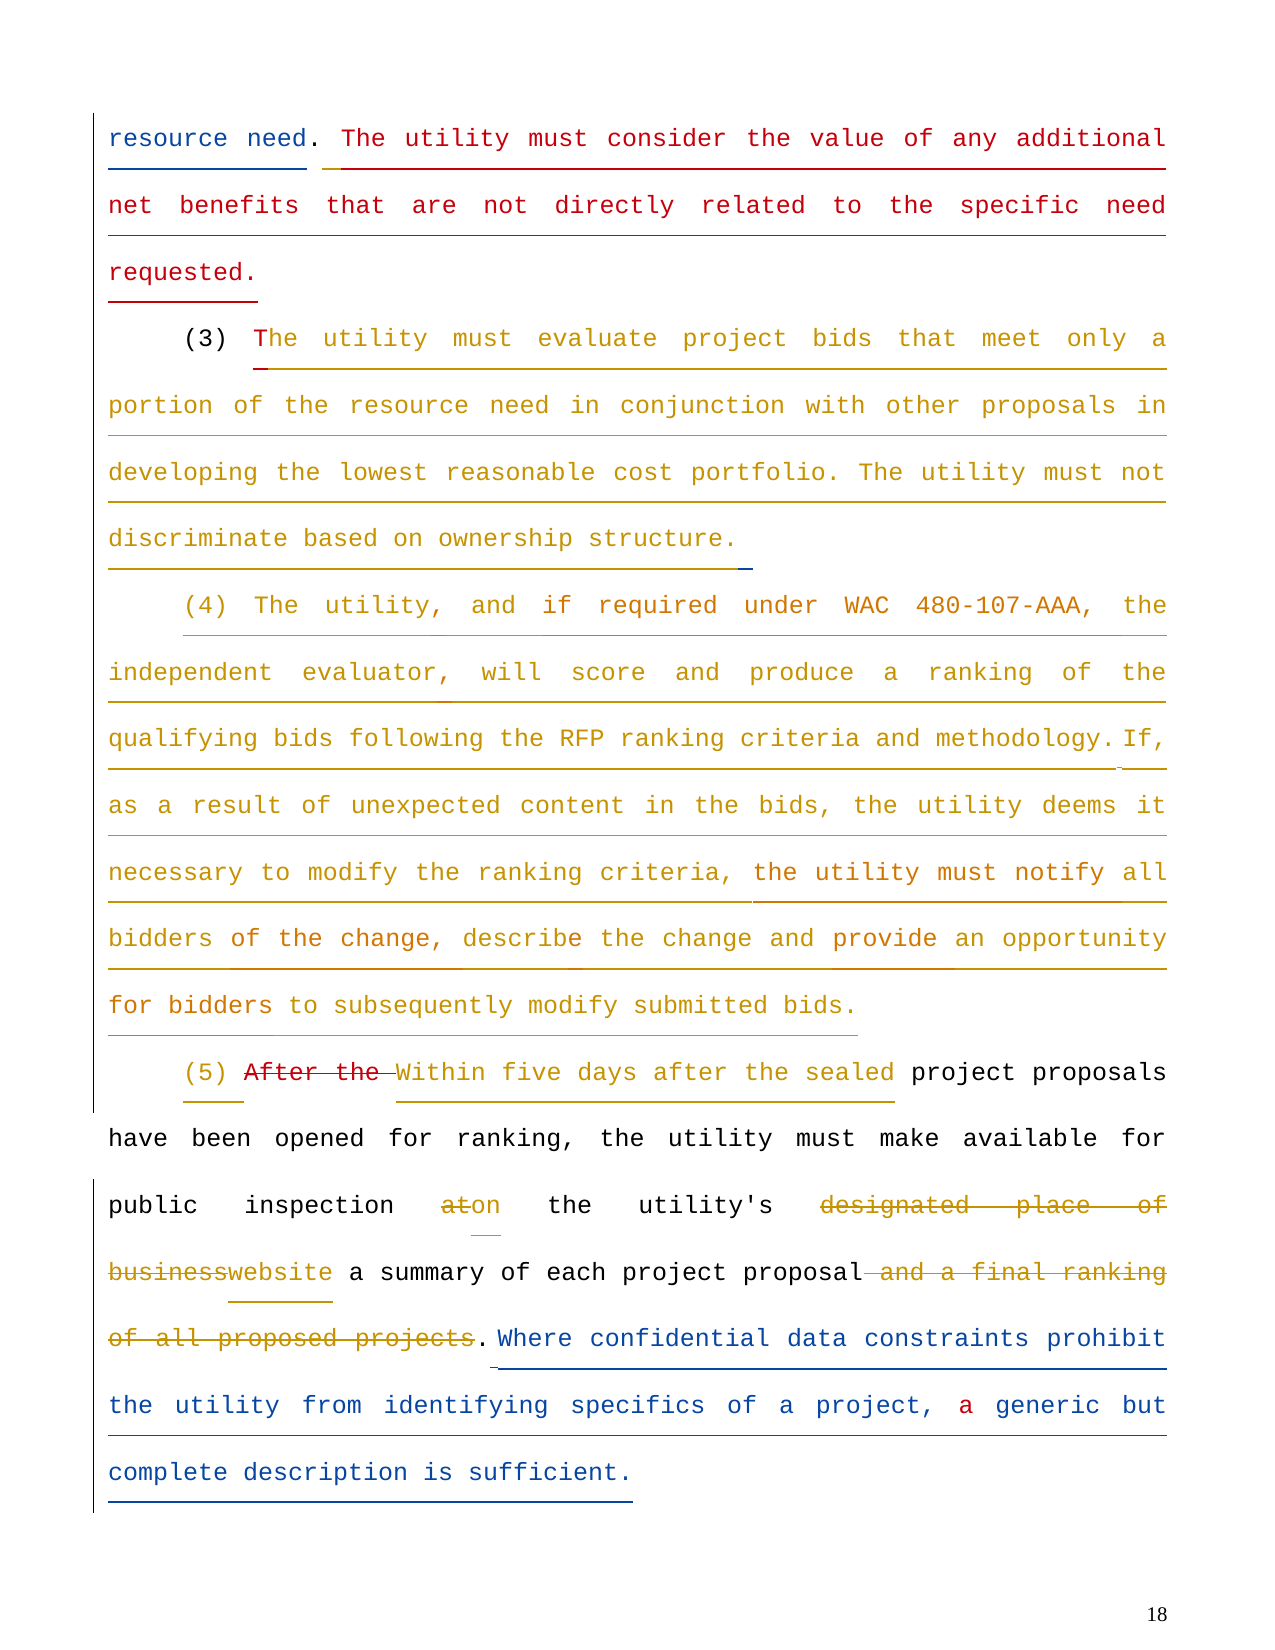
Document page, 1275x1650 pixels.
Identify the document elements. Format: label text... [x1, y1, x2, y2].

text project proposals have been opened for ranking, the utility must make available for public inspection the utility's a summary of each project proposal. [108, 1436, 1167, 1512]
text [108, 112, 1167, 312]
text project proposals have been opened for ranking, the utility must make available for public inspection the utility's a summary of each project proposal. [108, 1046, 1167, 1435]
text (3) [108, 312, 1167, 435]
text (3) [108, 436, 1167, 579]
